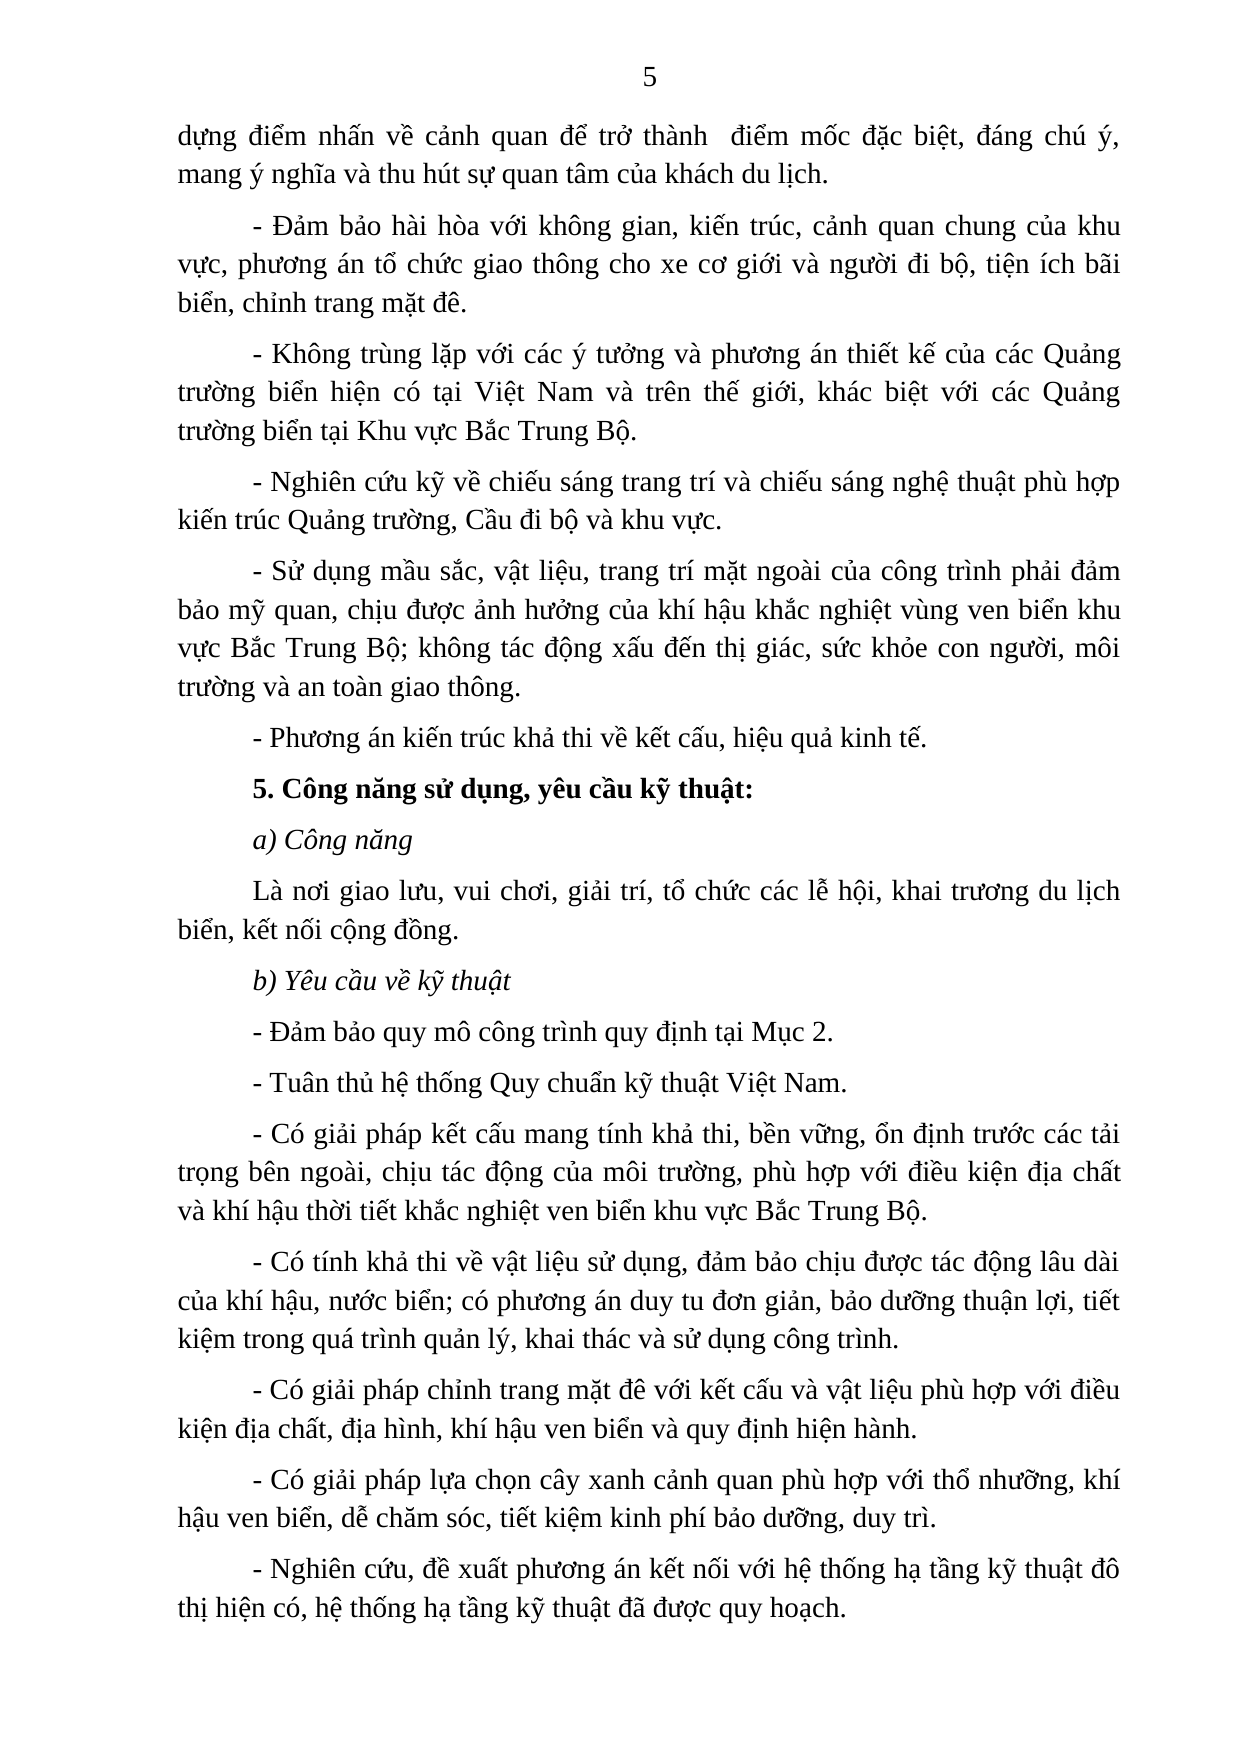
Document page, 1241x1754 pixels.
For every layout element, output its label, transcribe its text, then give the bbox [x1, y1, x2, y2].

text - Đảm bảo quy mô công trình quy định tại Mục 2. [177, 1014, 1122, 1047]
text - Nghiên cứu kỹ về chiếu sáng trang trí và chiếu sáng nghệ thuật phù hợp kiến trúc Quảng trường, Cầu đi bộ và khu vực. [177, 464, 1122, 536]
text - Có giải pháp lựa chọn cây xanh cảnh quan phù hợp với thổ nhưỡng, khí hậu ven biển, dễ chăm sóc, tiết kiệm kinh phí bảo dưỡng, duy trì. [177, 1462, 1122, 1534]
text - Có giải pháp chỉnh trang mặt đê với kết cấu và vật liệu phù hợp với điều kiện địa chất, địa hình, khí hậu ven biển và quy định hiện hành. [177, 1372, 1122, 1444]
text - Phương án kiến trúc khả thi về kết cấu, hiệu quả kinh tế. [177, 720, 1122, 754]
text a) Công năng [177, 822, 1122, 856]
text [177, 118, 1122, 190]
text - Nghiên cứu, đề xuất phương án kết nối với hệ thống hạ tầng kỹ thuật đô thị hiện có, hệ thống hạ tầng kỹ thuật đã được quy hoạch. [177, 1551, 1122, 1623]
text - Không trùng lặp với các ý tưởng và phương án thiết kế của các Quảng trường biển hiện có tại Việt Nam và trên thế giới, khác biệt với các Quảng trường biển tại Khu vực Bắc Trung Bộ. [177, 336, 1122, 446]
text - Sử dụng mầu sắc, vật liệu, trang trí mặt ngoài của công trình phải đảm bảo mỹ quan, chịu được ảnh hưởng của khí hậu khắc nghiệt vùng ven biển khu vực Bắc Trung Bộ; không tác động xấu đến thị giác, sức khỏe con người, môi trường và an toàn giao thông. [177, 553, 1122, 703]
text - Tuân thủ hệ thống Quy chuẩn kỹ thuật Việt Nam. [177, 1065, 1122, 1098]
text 5. Công năng sử dụng, yêu cầu kỹ thuật: [177, 771, 1122, 805]
text - Có tính khả thi về vật liệu sử dụng, đảm bảo chịu được tác động lâu dài của khí hậu, nước biển; có phương án duy tu đơn giản, bảo dưỡng thuận lợi, tiết kiệm trong quá trình quản lý, khai thác và sử dụng công trình. [177, 1244, 1122, 1355]
text b) Yêu cầu về kỹ thuật [177, 963, 1122, 996]
text Là nơi giao lưu, vui chơi, giải trí, tổ chức các lễ hội, khai trương du lịch biển, kết nối cộng đồng. [177, 873, 1122, 945]
text - Đảm bảo hài hòa với không gian, kiến trúc, cảnh quan chung của khu vực, phương án tổ chức giao thông cho xe cơ giới và người đi bộ, tiện ích bãi biển, chỉnh trang mặt đê. [177, 208, 1122, 318]
text - Có giải pháp kết cấu mang tính khả thi, bền vững, ổn định trước các tải trọng bên ngoài, chịu tác động của môi trường, phù hợp với điều kiện địa chất và khí hậu thời tiết khắc nghiệt ven biển khu vực Bắc Trung Bộ. [177, 1116, 1122, 1227]
